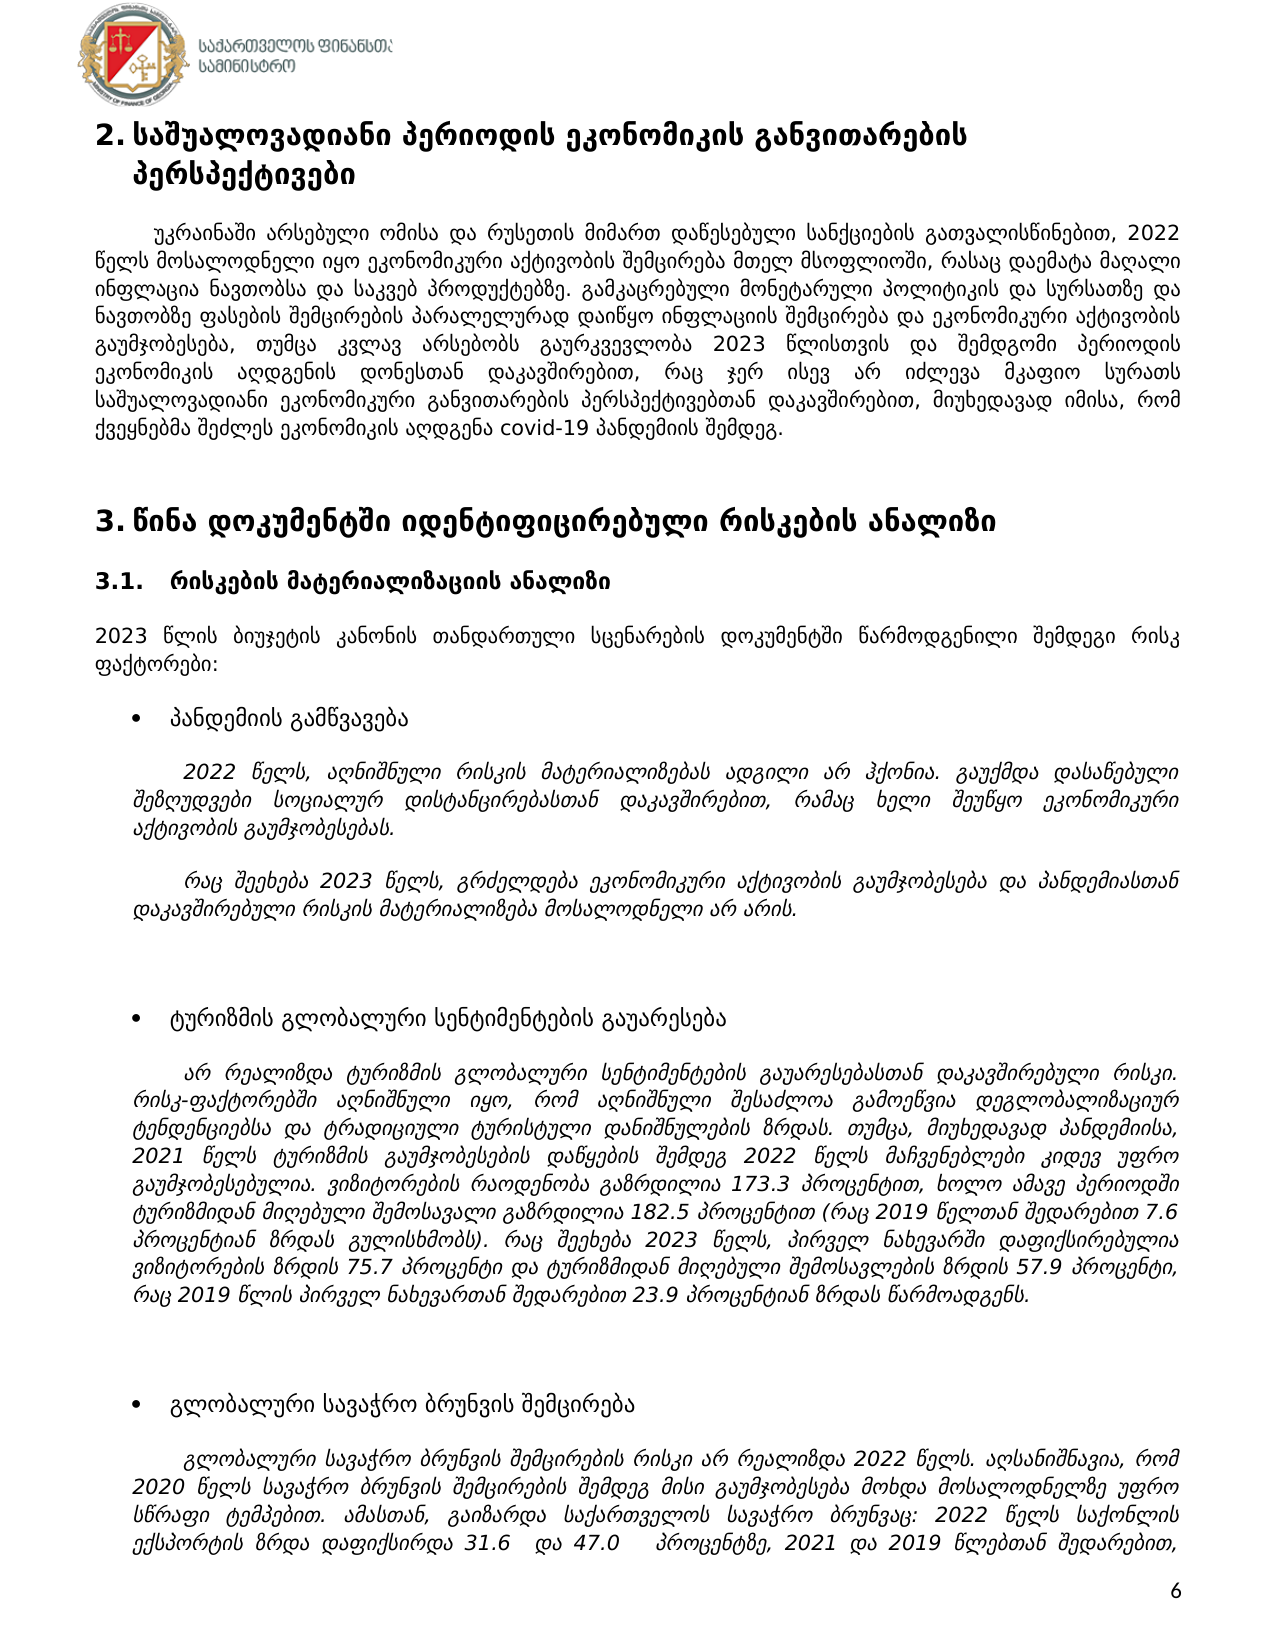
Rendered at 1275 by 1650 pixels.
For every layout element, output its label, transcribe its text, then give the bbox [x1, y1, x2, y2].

text 2022 წელს, აღნიშნული რისკის მატერიალიზებას ადგილი არ ჰქონია. გაუქმდა დასაწებული შეზღუდვები სოციალურ დისტანცირებასთან დაკავშირებით, რამაც ხელი შეუწყო ეკონომიკური აქტივობის გაუმჯობესებას. [132, 760, 1182, 840]
text რაც შეეხება 2023 წელს, გრძელდება ეკონომიკური აქტივობის გაუმჯობესება და პანდემიასთან დაკავშირებული რისკის მატერიალიზება მოსალოდნელი არ არის. [132, 869, 1182, 921]
list პანდემიის გამწვავება [132, 705, 1182, 731]
list ტურიზმის გლობალური სენტიმენტების გაუარესება [132, 1005, 1182, 1032]
text უკრაინაში არსებული ომისა და რუსეთის მიმართ დაწესებული სანქციების გათვალისწინებით, 2022 წელს მოსალოდნელი იყო ეკონომიკური აქტივობის შემცირება მთელ მსოფლიოში, რასაც დაემატა მაღალი ინფლაცია ნავთობსა და საკვებ პროდუქტებზე. გამკაცრებული მონეტარული პოლიტიკის და სურსათზე და ნავთობზე ფასების შემცირების პარალელურად დაიწყო ინფლაციის შემცირება და ეკონომიკური აქტივობის გაუმჯობესება, თუმცა კვლავ არსებობს გაურკვევლობა 2023 წლისთვის და შემდგომი პერიოდის ეკონომიკის აღდგენის დონესთან დაკავშირებით, რაც ჯერ ისევ არ იძლევა მკაფიო სურათს საშუალოვადიანი ეკონომიკური განვითარების პერსპექტივებთან დაკავშირებით, მიუხედავად იმისა, რომ ქვეყნებმა შეძლეს ეკონომიკის აღდგენა covid-19 პანდემიის შემდეგ. [94, 221, 1182, 440]
list გლობალური სავაჭრო ბრუნვის შემცირება [132, 1392, 1182, 1418]
subtitle წინა დოკუმენტში იდენტიფიცირებული რისკების ანალიზი [94, 504, 1182, 538]
picture [76, 2, 392, 106]
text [132, 1447, 1182, 1555]
subtitle რისკების მატერიალიზაციის ანალიზი [94, 568, 1182, 595]
text არ რეალიზდა ტურიზმის გლობალური სენტიმენტების გაუარესებასთან დაკავშირებული რისკი. რისკ-ფაქტორებში აღნიშნული იყო, რომ აღნიშნული შესაძლოა გამოეწვია დეგლობალიზაციურ ტენდენციებსა და ტრადიციული ტურისტული დანიშნულების ზრდას. თუმცა, მიუხედავად პანდემიისა, 2021 წელს ტურიზმის გაუმჯობესების დაწყების შემდეგ 2022 წელს მაჩვენებლები კიდევ უფრო გაუმჯობესებულია. ვიზიტორების რაოდენობა გაზრდილია 173.3 პროცენტით, ხოლო ამავე პერიოდში ტურიზმიდან მიღებული შემოსავალი გაზრდილია 182.5 პროცენტით (რაც 2019 წელთან შედარებით 7.6 პროცენტიან ზრდას გულისხმობს). რაც შეეხება 2023 წელს, პირველ ნახევარში დაფიქსირებულია ვიზიტორების ზრდის 75.7 პროცენტი და ტურიზმიდან მიღებული შემოსავლების ზრდის 57.9 პროცენტი, რაც 2019 წლის პირველ ნახევართან შედარებით 23.9 პროცენტიან ზრდას წარმოადგენს. [132, 1061, 1182, 1307]
subtitle საშუალოვადიანი პერიოდის ეკონომიკის განვითარების პერსპექტივები [94, 118, 1182, 191]
text 2023 წლის ბიუჯეტის კანონის თანდართული სცენარების დოკუმენტში წარმოდგენილი შემდეგი რისკ ფაქტორები: [94, 624, 1182, 676]
